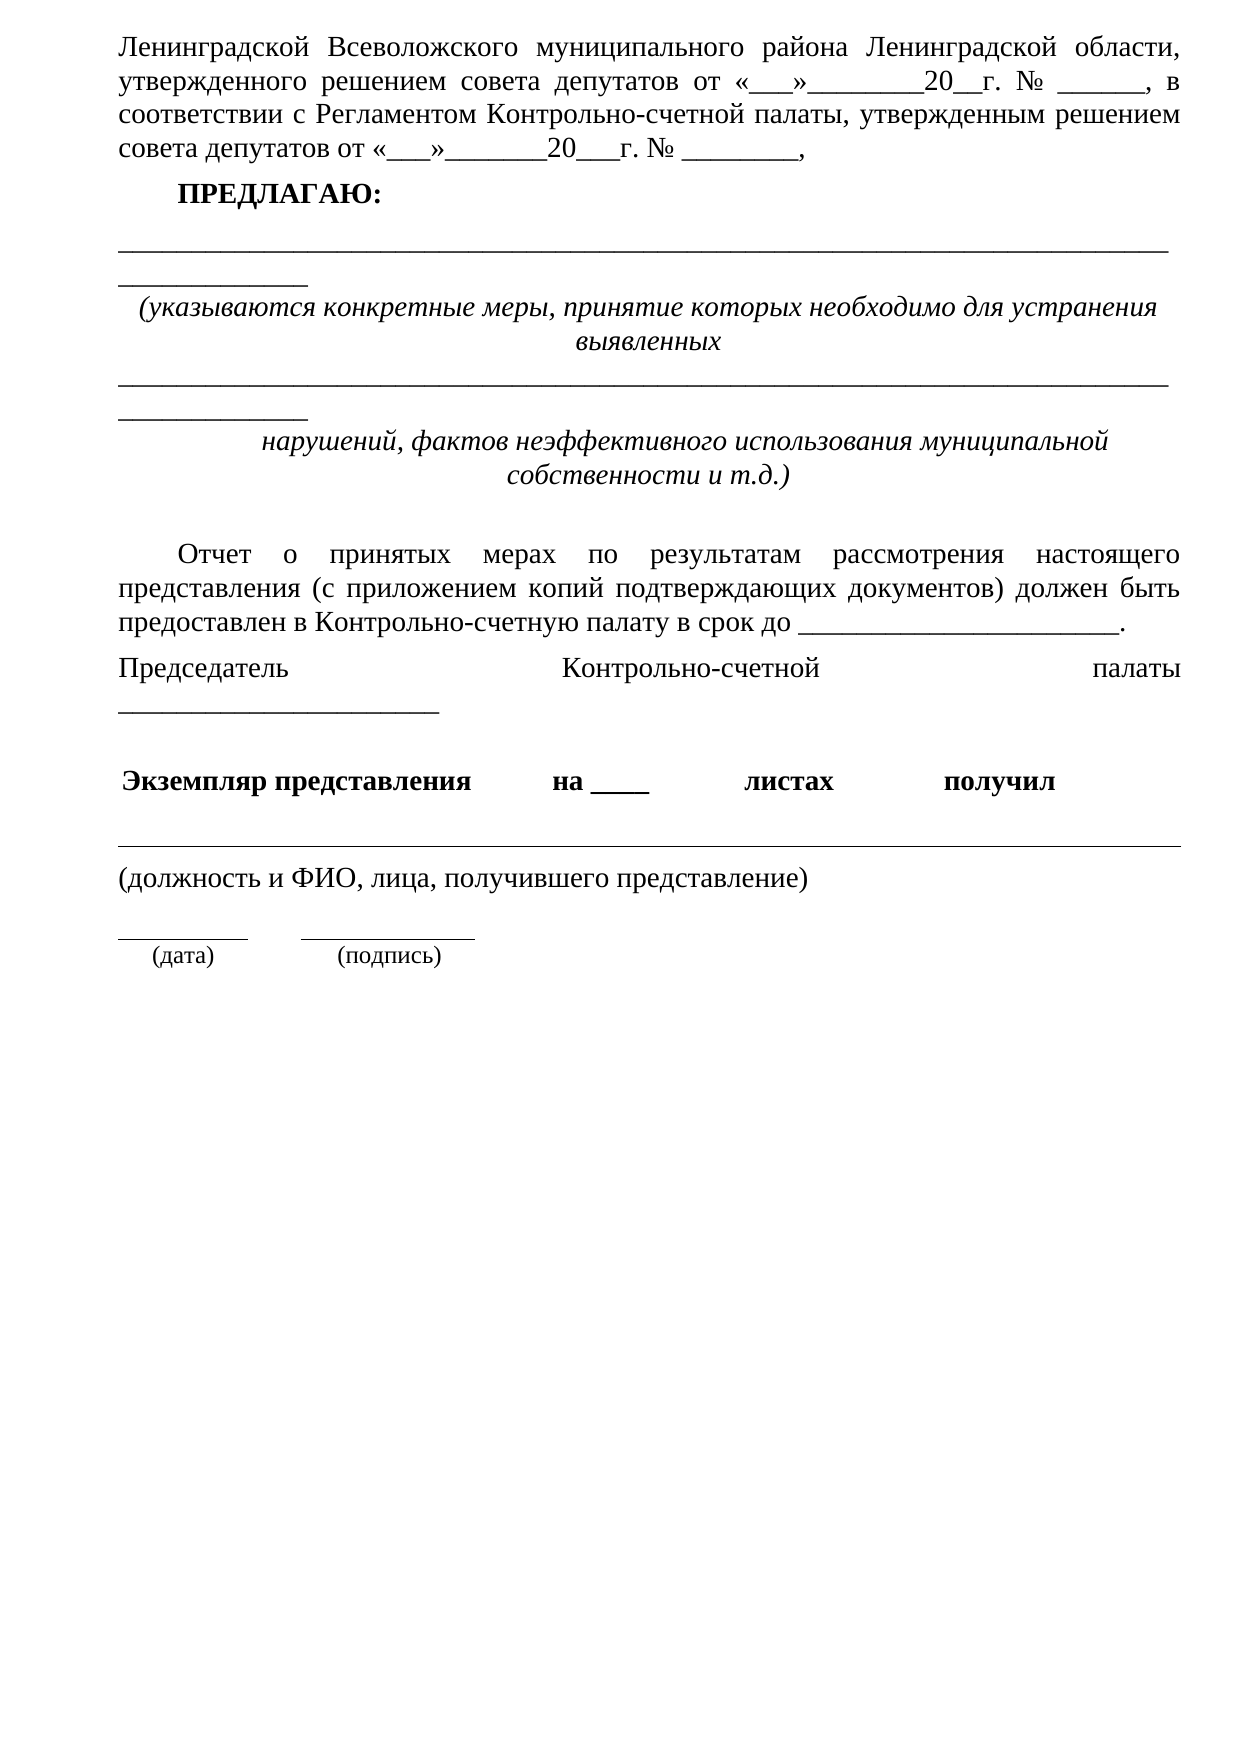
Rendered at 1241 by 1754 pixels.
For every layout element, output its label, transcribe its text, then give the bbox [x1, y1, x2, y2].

text _____________________________________________________________________________________ [118, 356, 1181, 423]
text нарушений, фактов неэффективного использования муниципальной собственности и т.д.) [118, 423, 1181, 491]
table_header Экземпляр представления [118, 763, 475, 811]
text Председатель Контрольно-счетной палаты ______________________ [118, 650, 1181, 717]
text _____________________________________________________________________________________ [118, 222, 1181, 289]
text ПРЕДЛАГАЮ: [118, 176, 1181, 210]
text (должность и ФИО, лица, получившего представление) [118, 860, 1181, 893]
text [118, 29, 1181, 164]
table_header на ____ [475, 763, 667, 811]
text (указываются конкретные меры, принятие которых необходимо для устранения выявленных [118, 289, 1181, 356]
text Отчет о принятых мерах по результатам рассмотрения настоящего представления (с приложением копий подтверждающих документов) должен быть предоставлен в Контрольно-счетную палату в срок до ______________________. [118, 537, 1181, 637]
table_header листах [668, 763, 867, 811]
table_header получил [867, 763, 1066, 811]
